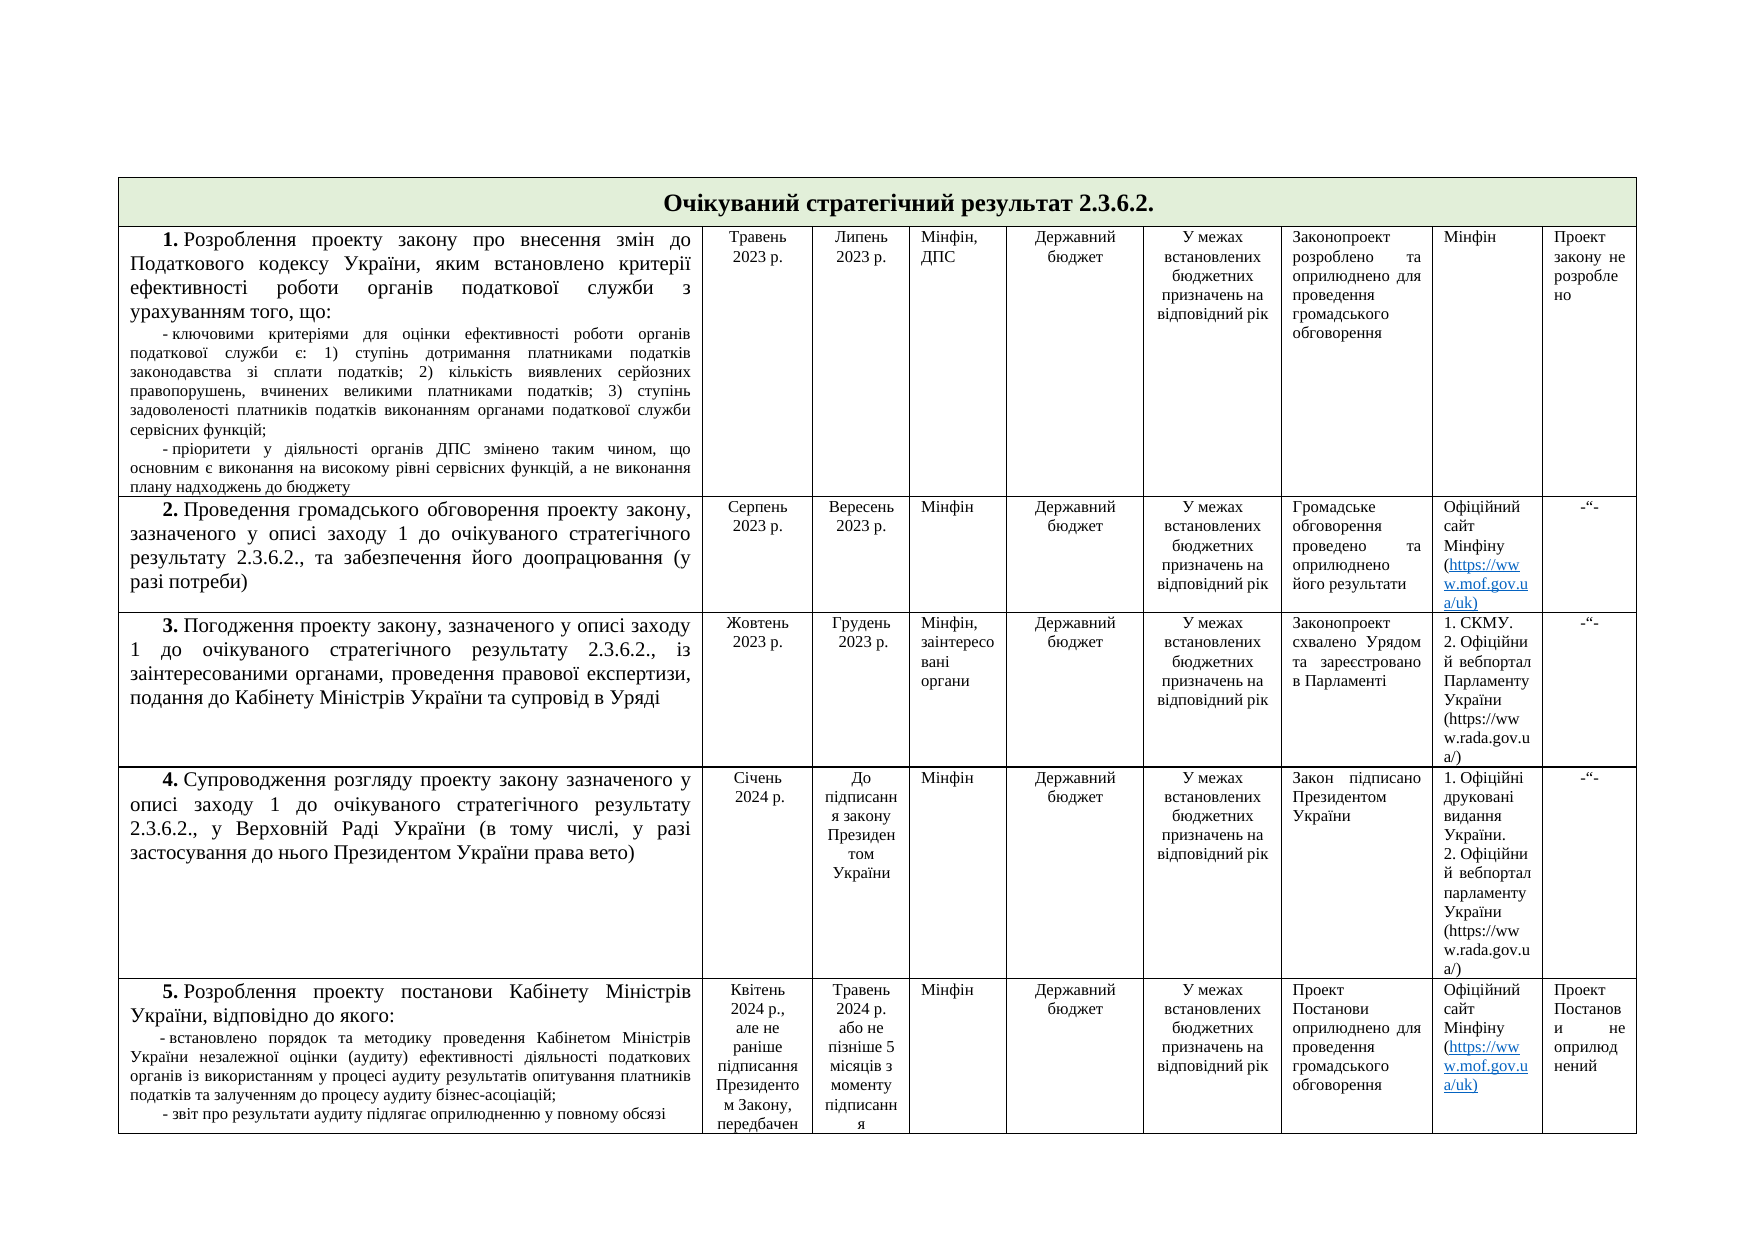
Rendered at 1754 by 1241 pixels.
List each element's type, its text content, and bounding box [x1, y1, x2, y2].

table_cell Серпень 2023 р. [703, 497, 812, 612]
table_cell До підписання закону Президентом України [813, 768, 909, 978]
table_cell Закон підписано Президентом України [1282, 768, 1432, 978]
table_cell У межах встановлених бюджетних призначень на відповідний рік [1144, 497, 1281, 612]
table_cell Мінфін [910, 768, 1006, 978]
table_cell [1144, 227, 1281, 496]
table_cell У межах встановлених бюджетних призначень на відповідний рік [1144, 768, 1281, 978]
table_cell Грудень 2023 р. [813, 613, 909, 766]
table_cell -“- [1543, 768, 1636, 978]
table_cell Державний бюджет [1007, 227, 1143, 496]
table_cell Державний бюджет [1007, 768, 1143, 978]
table_cell Державний бюджет [1007, 979, 1143, 1133]
table_cell Мінфін, заінтересовані органи [910, 613, 1006, 766]
table_cell Державний бюджет [1007, 497, 1143, 612]
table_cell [813, 979, 909, 1133]
table_cell У межах встановлених бюджетних призначень на відповідний рік [1144, 613, 1281, 766]
table_cell Мінфін [910, 497, 1006, 612]
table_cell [1543, 979, 1636, 1133]
table_cell Офіційний сайт Мінфіну(https://www.mof.gov.ua/uk) [1433, 497, 1542, 612]
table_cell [1144, 979, 1281, 1133]
table_cell Мінфін [1433, 227, 1542, 496]
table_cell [703, 979, 812, 1133]
table_cell Очікуваний стратегічний результат 2.3.6.2. [119, 178, 1636, 226]
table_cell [1433, 979, 1542, 1133]
table_cell Мінфін, ДПС [910, 227, 1006, 496]
table_cell Громадське обговорення проведено та оприлюднено його результати [1282, 497, 1432, 612]
table_cell Вересень 2023 р. [813, 497, 909, 612]
table_cell Травень 2023 р. [703, 227, 812, 496]
table_cell 1. СКМУ. 2. Офіційний вебпортал Парламенту України (https://www.rada.gov.ua/) [1433, 613, 1542, 766]
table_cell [119, 979, 702, 1133]
table_cell 4. Супроводження розгляду проекту закону зазначеного у описі заходу 1 до очікуваного стратегічного результату 2.3.6.2., у Верховній Раді України (в тому числі, у разі застосування до нього Президентом України права вето) [119, 768, 702, 978]
table_cell Липень 2023 р. [813, 227, 909, 496]
table_cell 2. Проведення громадського обговорення проекту закону, зазначеного у описі заходу 1 до очікуваного стратегічного результату 2.3.6.2., та забезпечення його доопрацювання (у разі потреби) [119, 497, 702, 612]
table_cell Державний бюджет [1007, 613, 1143, 766]
table_cell 3. Погодження проекту закону, зазначеного у описі заходу 1 до очікуваного стратегічного результату 2.3.6.2., із заінтересованими органами, проведення правової експертизи, подання до Кабінету Міністрів України та супровід в Уряді [119, 613, 702, 766]
table_cell Жовтень 2023 р. [703, 613, 812, 766]
table_cell Проект закону не розроблено [1543, 227, 1636, 496]
table_cell Законопроект розроблено та оприлюднено для проведення громадського обговорення [1282, 227, 1432, 496]
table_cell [1282, 979, 1432, 1133]
table_cell Січень 2024 р. [703, 768, 812, 978]
table_cell 1. Розроблення проекту закону про внесення змін до Податкового кодексу України, яким встановлено критерії ефективності роботи органів податкової служби з урахуванням того, що: - ключовими критеріями для оцінки ефективності роботи органів податкової служби є: 1) ступінь дотримання платниками податків законодавства зі сплати податків; 2) кількість виявлених серйозних правопорушень, вчинених великими платниками податків; 3) ступінь задоволеності платників податків виконанням органами податкової служби сервісних функцій; - пріоритети у діяльності органів ДПС змінено таким чином, що основним є виконання на високому рівні сервісних функцій, а не виконання плану надходжень до бюджету [119, 227, 702, 496]
table_cell Законопроект схвалено Урядом та зареєстровано в Парламенті [1282, 613, 1432, 766]
table_cell 1. Офіційні друковані видання України. 2. Офіційний вебпортал парламенту України (https://www.rada.gov.ua/) [1433, 768, 1542, 978]
table_cell Мінфін [910, 979, 1006, 1133]
table_cell -“- [1543, 613, 1636, 766]
table_cell -“- [1543, 497, 1636, 612]
